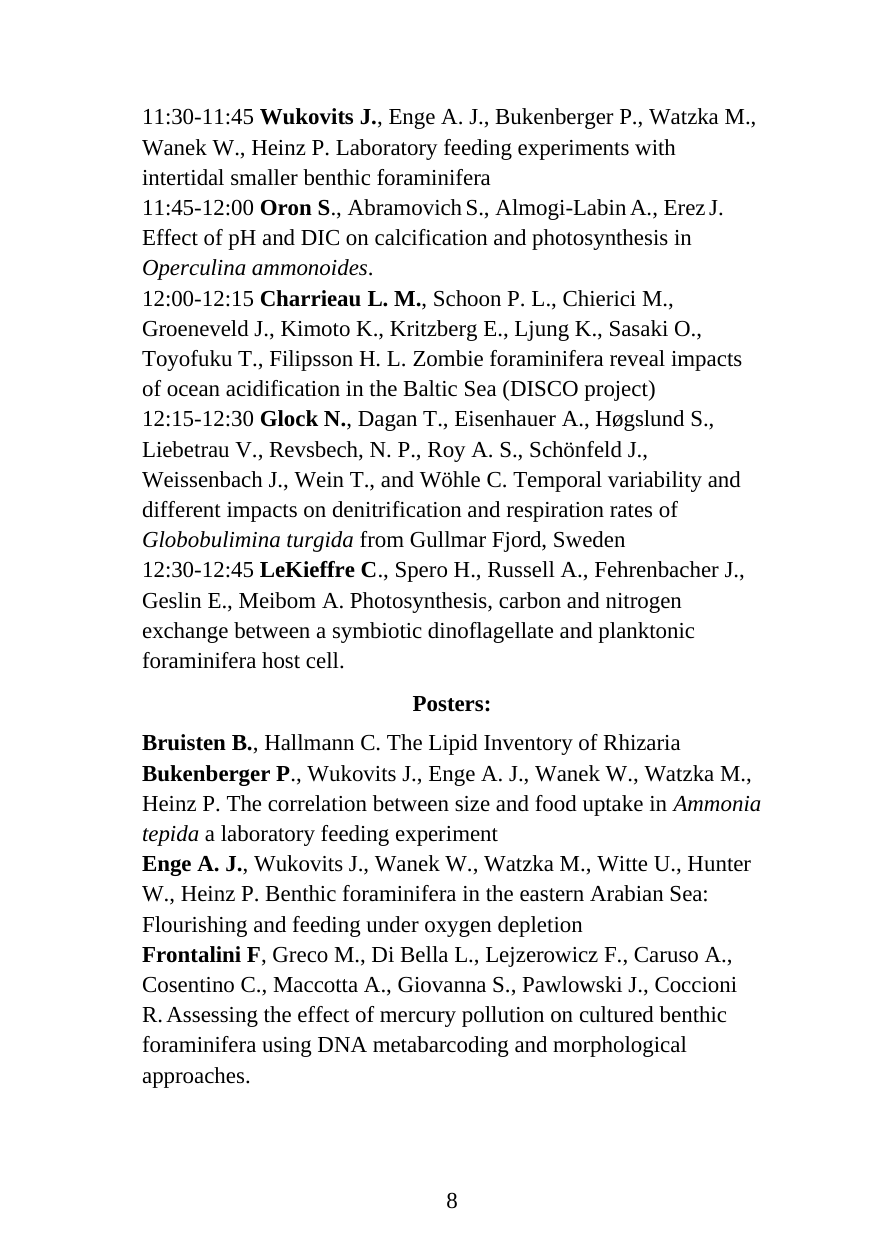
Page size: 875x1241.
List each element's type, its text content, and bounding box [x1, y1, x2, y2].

text 12:00-12:15 Charrieau L. M., Schoon P. L., Chierici M., Groeneveld J., Kimoto K., Kritzberg E., Ljung K., Sasaki O., Toyofuku T., Filipsson H. L. Zombie foraminifera reveal impacts of ocean acidification in the Baltic Sea (DISCO project) [142, 284, 762, 402]
text Bukenberger P., Wukovits J., Enge A. J., Wanek W., Watzka M., Heinz P. The correlation between size and food uptake in Ammonia tepida a laboratory feeding experiment [142, 759, 762, 846]
text Enge A. J., Wukovits J., Wanek W., Watzka M., Witte U., Hunter W., Heinz P. Benthic foraminifera in the eastern Arabian Sea: Flourishing and feeding under oxygen depletion [142, 850, 762, 937]
text 12:15-12:30 Glock N., Dagan T., Eisenhauer A., Høgslund S., Liebetrau V., Revsbech, N. P., Roy A. S., Schönfeld J., Weissenbach J., Wein T., and Wöhle C. Temporal variability and different impacts on denitrification and respiration rates of Globobulimina turgida from Gullmar Fjord, Sweden [142, 405, 762, 553]
text 12:30-12:45 LeKieffre C., Spero H., Russell A., Fehrenbacher J., Geslin E., Meibom A. Photosynthesis, carbon and nitrogen exchange between a symbiotic dinoflagellate and planktonic foraminifera host cell. [142, 556, 762, 673]
subtitle Posters: [142, 690, 762, 716]
text Frontalini F, Greco M., Di Bella L., Lejzerowicz F., Caruso A., Cosentino C., Maccotta A., Giovanna S., Pawlowski J., Coccioni R. Assessing the effect of mercury pollution on cultured benthic foraminifera using DNA metabarcoding and morphological approaches. [142, 941, 762, 1088]
text Bruisten B., Hallmann C. The Lipid Inventory of Rhizaria [142, 729, 762, 756]
text 11:45-12:00 Oron S., Abramovich S., Almogi-Labin A., Erez J. Effect of pH and DIC on calcification and photosynthesis in Operculina ammonoides. [142, 194, 762, 281]
text 11:30-11:45 Wukovits J., Enge A. J., Bukenberger P., Watzka M., Wanek W., Heinz P. Laboratory feeding experiments with intertidal smaller benthic foraminifera [142, 103, 762, 190]
